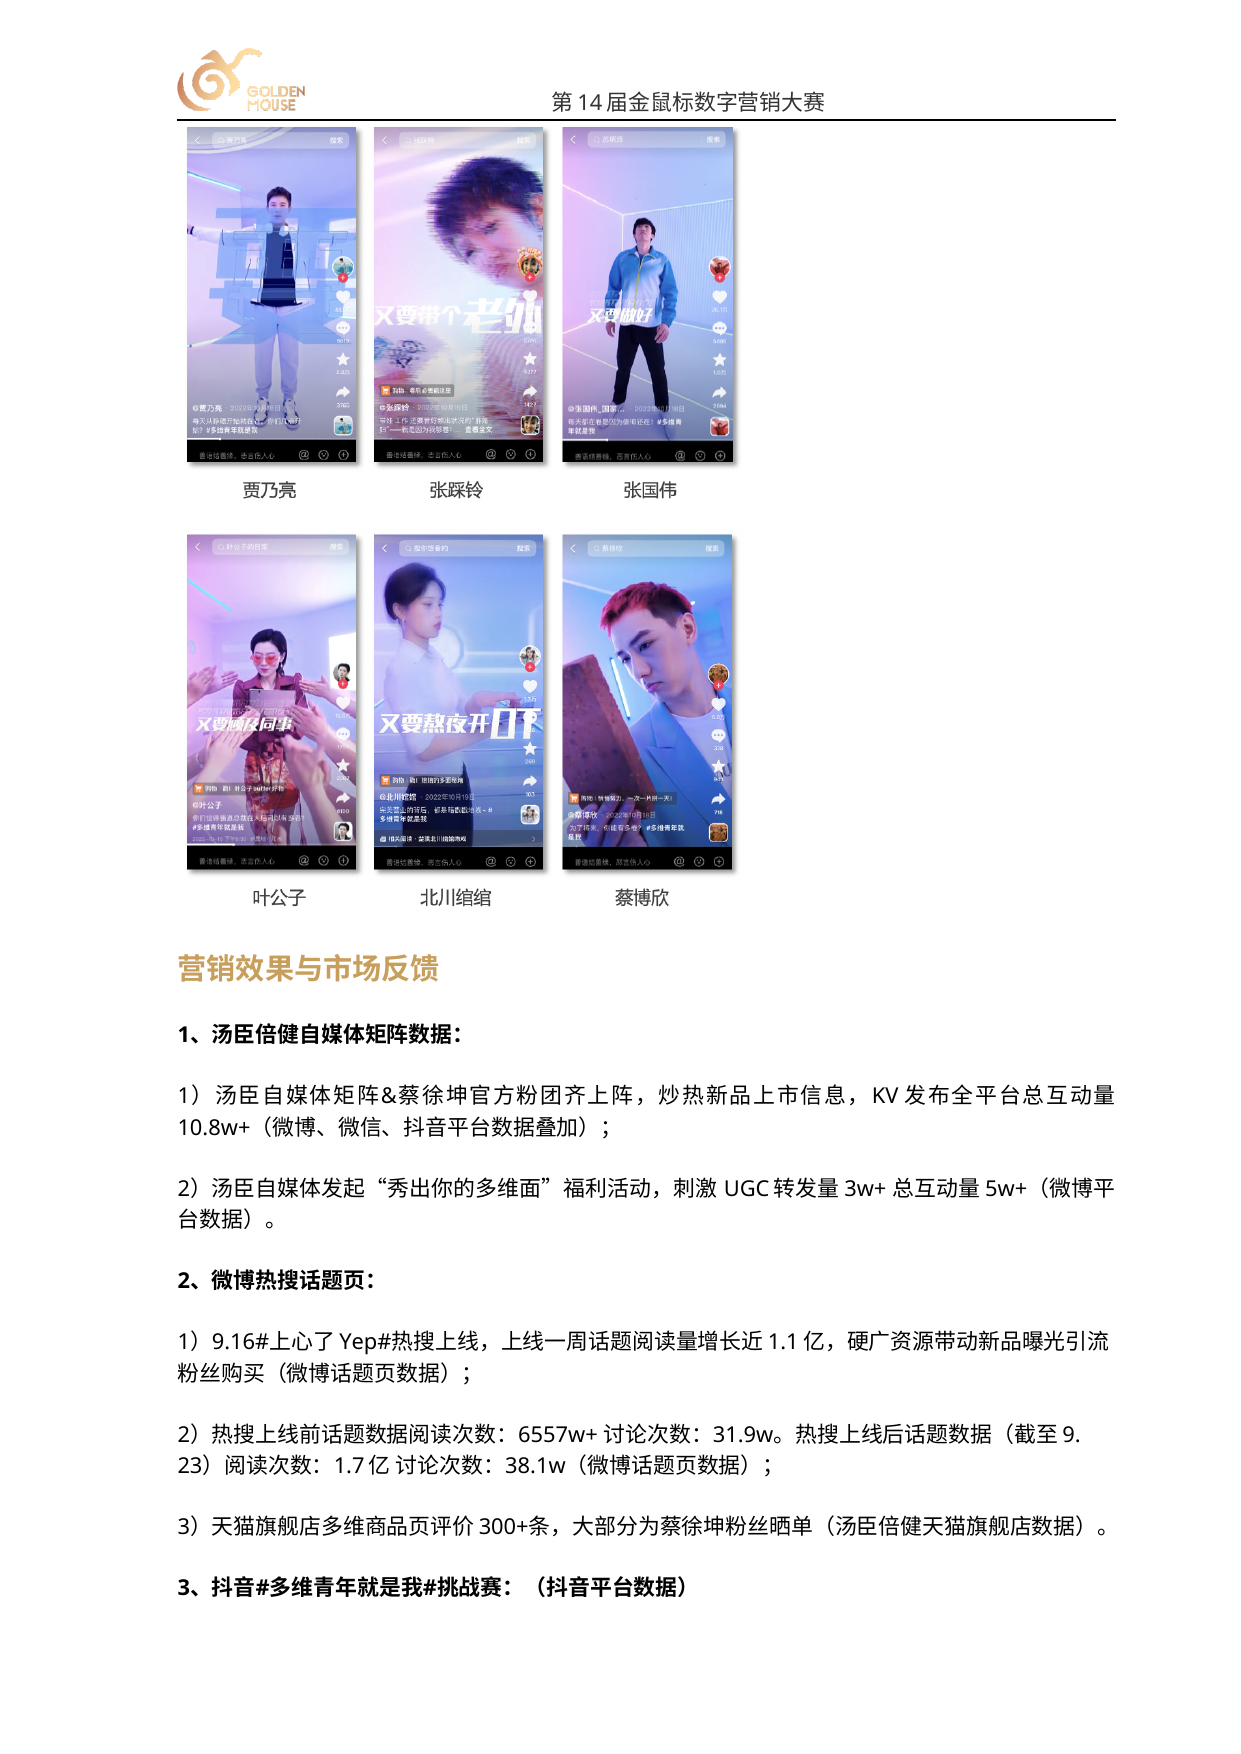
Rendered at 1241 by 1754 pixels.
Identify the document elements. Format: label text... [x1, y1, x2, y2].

text 3、抖音#多维青年就是我#挑战赛：（抖音平台数据） [177, 1570, 1116, 1602]
text 2、微博热搜话题页： [177, 1263, 1116, 1295]
text 2）热搜上线前话题数据阅读次数：6557w+ 讨论次数：31.9w。热搜上线后话题数据（截至9. 23）阅读次数：1.7亿 讨论次数：38.1w（微博话题页数据）； [177, 1417, 1116, 1480]
picture [177, 48, 305, 111]
text 2）汤臣自媒体发起“秀出你的多维面”福利活动，刺激UGC转发量3w+ 总互动量5w+（微博平台数据）。 [177, 1171, 1116, 1234]
text 1、汤臣倍健自媒体矩阵数据： [177, 1017, 1116, 1049]
text 1）汤臣自媒体矩阵&蔡徐坤官方粉团齐上阵，炒热新品上市信息，KV发布全平台总互动量10.8w+（微博、微信、抖音平台数据叠加）； [177, 1078, 1116, 1141]
text 营销效果与市场反馈 [177, 945, 1116, 988]
text 3）天猫旗舰店多维商品页评价300+条，大部分为蔡徐坤粉丝晒单（汤臣倍健天猫旗舰店数据）。 [177, 1509, 1116, 1541]
picture [177, 121, 745, 917]
text 1）9.16#上心了Yep#热搜上线，上线一周话题阅读量增长近1.1亿，硬广资源带动新品曝光引流粉丝购买（微博话题页数据）； [177, 1324, 1116, 1387]
